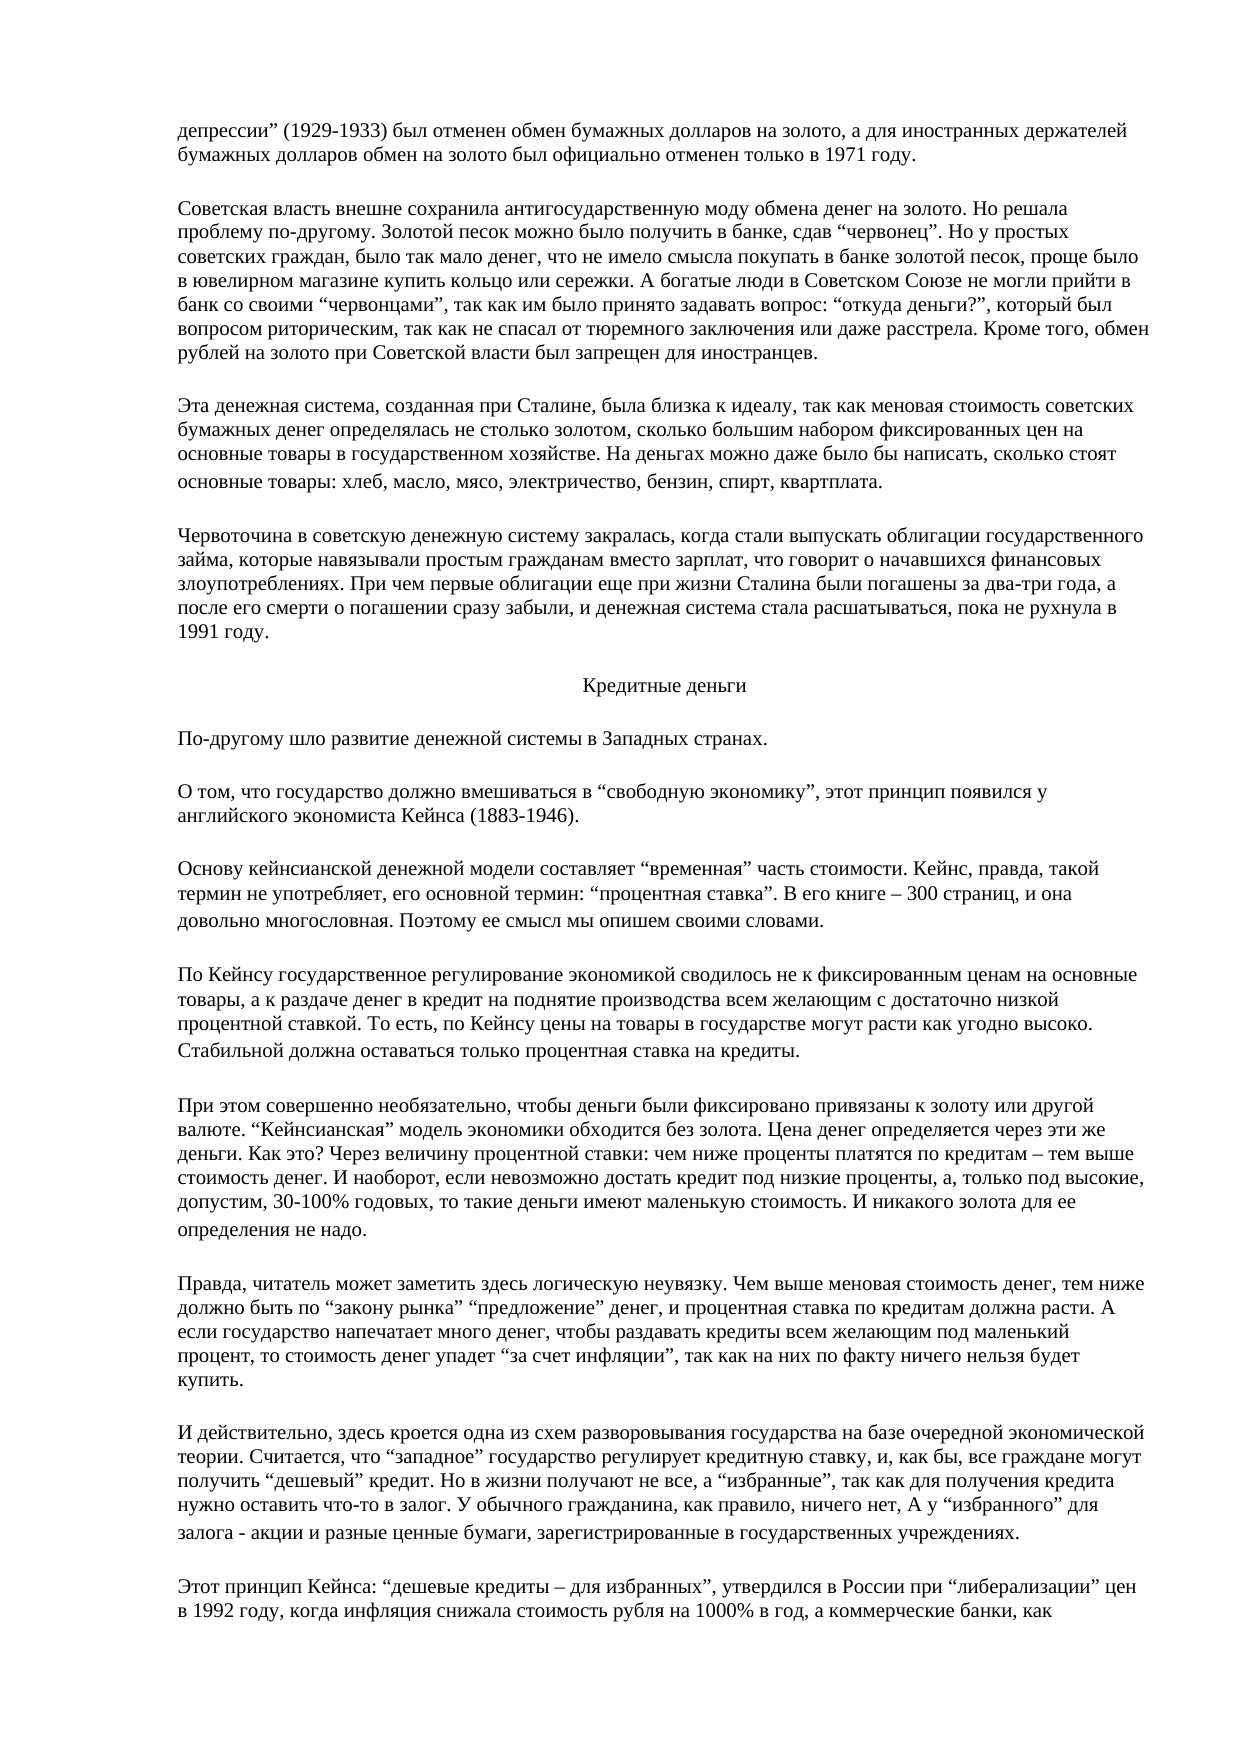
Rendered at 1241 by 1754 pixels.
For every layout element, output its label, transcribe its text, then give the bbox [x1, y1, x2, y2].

text Советская власть внешне сохранила антигосударственную моду обмена денег на золото. Но решала проблему по-другому. Золотой песок можно было получить в банке, сдав “червонец”. Но у простых советских граждан, было так мало денег, что не имело смысла покупать в банке золотой песок, проще было в ювелирном магазине купить кольцо или сережки. А богатые люди в Советском Союзе не могли прийти в банк со своими “червонцами”, так как им было принято задавать вопрос: “откуда деньги?”, который был вопросом риторическим, так как не спасал от тюремного заключения или даже расстрела. Кроме того, обмен рублей на золото при Советской власти был запрещен для иностранцев. [177, 195, 1152, 364]
text По Кейнсу государственное регулирование экономикой сводилось не к фиксированным ценам на основные товары, а к раздаче денег в кредит на поднятие производства всем желающим с достаточно низкой процентной ставкой. То есть, по Кейнсу цены на товары в государстве могут расти как угодно высоко. Стабильной должна оставаться только процентная ставка на кредиты. [177, 962, 1152, 1063]
text И действительно, здесь кроется одна из схем разворовывания государства на базе очередной экономической теории. Считается, что “западное” государство регулирует кредитную ставку, и, как бы, все граждане могут получить “дешевый” кредит. Но в жизни получают не все, а “избранные”, так как для получения кредита нужно оставить что-то в залог. У обычного гражданина, как правило, ничего нет, А у “избранного” для залога - акции и разные ценные бумаги, зарегистрированные в государственных учреждениях. [177, 1420, 1152, 1545]
text Основу кейнсианской денежной модели составляет “временная” часть стоимости. Кейнс, правда, такой термин не употребляет, его основной термин: “процентная ставка”. В его книге – 300 страниц, и она довольно многословная. Поэтому ее смысл мы опишем своими словами. [177, 856, 1152, 933]
text Кредитные деньги [177, 673, 1152, 697]
text При этом совершенно необязательно, чтобы деньги были фиксировано привязаны к золоту или другой валюте. “Кейнсианская” модель экономики обходится без золота. Цена денег определяется через эти же деньги. Как это? Через величину процентной ставки: чем ниже проценты платятся по кредитам – тем выше стоимость денег. И наоборот, если невозможно достать кредит под низкие проценты, а, только под высокие, допустим, 30-100% годовых, то такие деньги имеют маленькую стоимость. И никакого золота для ее определения не надо. [177, 1092, 1152, 1242]
text Эта денежная система, созданная при Сталине, была близка к идеалу, так как меновая стоимость советских бумажных денег определялась не столько золотом, сколько большим набором фиксированных цен на основные товары в государственном хозяйстве. На деньгах можно даже было бы написать, сколько стоят основные товары: хлеб, масло, мясо, электричество, бензин, спирт, квартплата. [177, 393, 1152, 494]
text Правда, читатель может заметить здесь логическую неувязку. Чем выше меновая стоимость денег, тем ниже должно быть по “закону рынка” “предложение” денег, и процентная ставка по кредитам должна расти. А если государство напечатает много денег, чтобы раздавать кредиты всем желающим под маленький процент, то стоимость денег упадет “за счет инфляции”, так как на них по факту ничего нельзя будет купить. [177, 1271, 1152, 1391]
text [177, 1574, 1152, 1622]
text По-другому шло развитие денежной системы в Западных странах. [177, 726, 1152, 750]
text О том, что государство должно вмешиваться в “свободную экономику”, этот принцип появился у английского экономиста Кейнса (1883-1946). [177, 779, 1152, 827]
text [177, 118, 1152, 166]
text Червоточина в советскую денежную систему закралась, когда стали выпускать облигации государственного займа, которые навязывали простым гражданам вместо зарплат, что говорит о начавшихся финансовых злоупотреблениях. При чем первые облигации еще при жизни Сталина были погашены за два-три года, а после его смерти о погашении сразу забыли, и денежная система стала расшатываться, пока не рухнула в 1991 году. [177, 523, 1152, 643]
